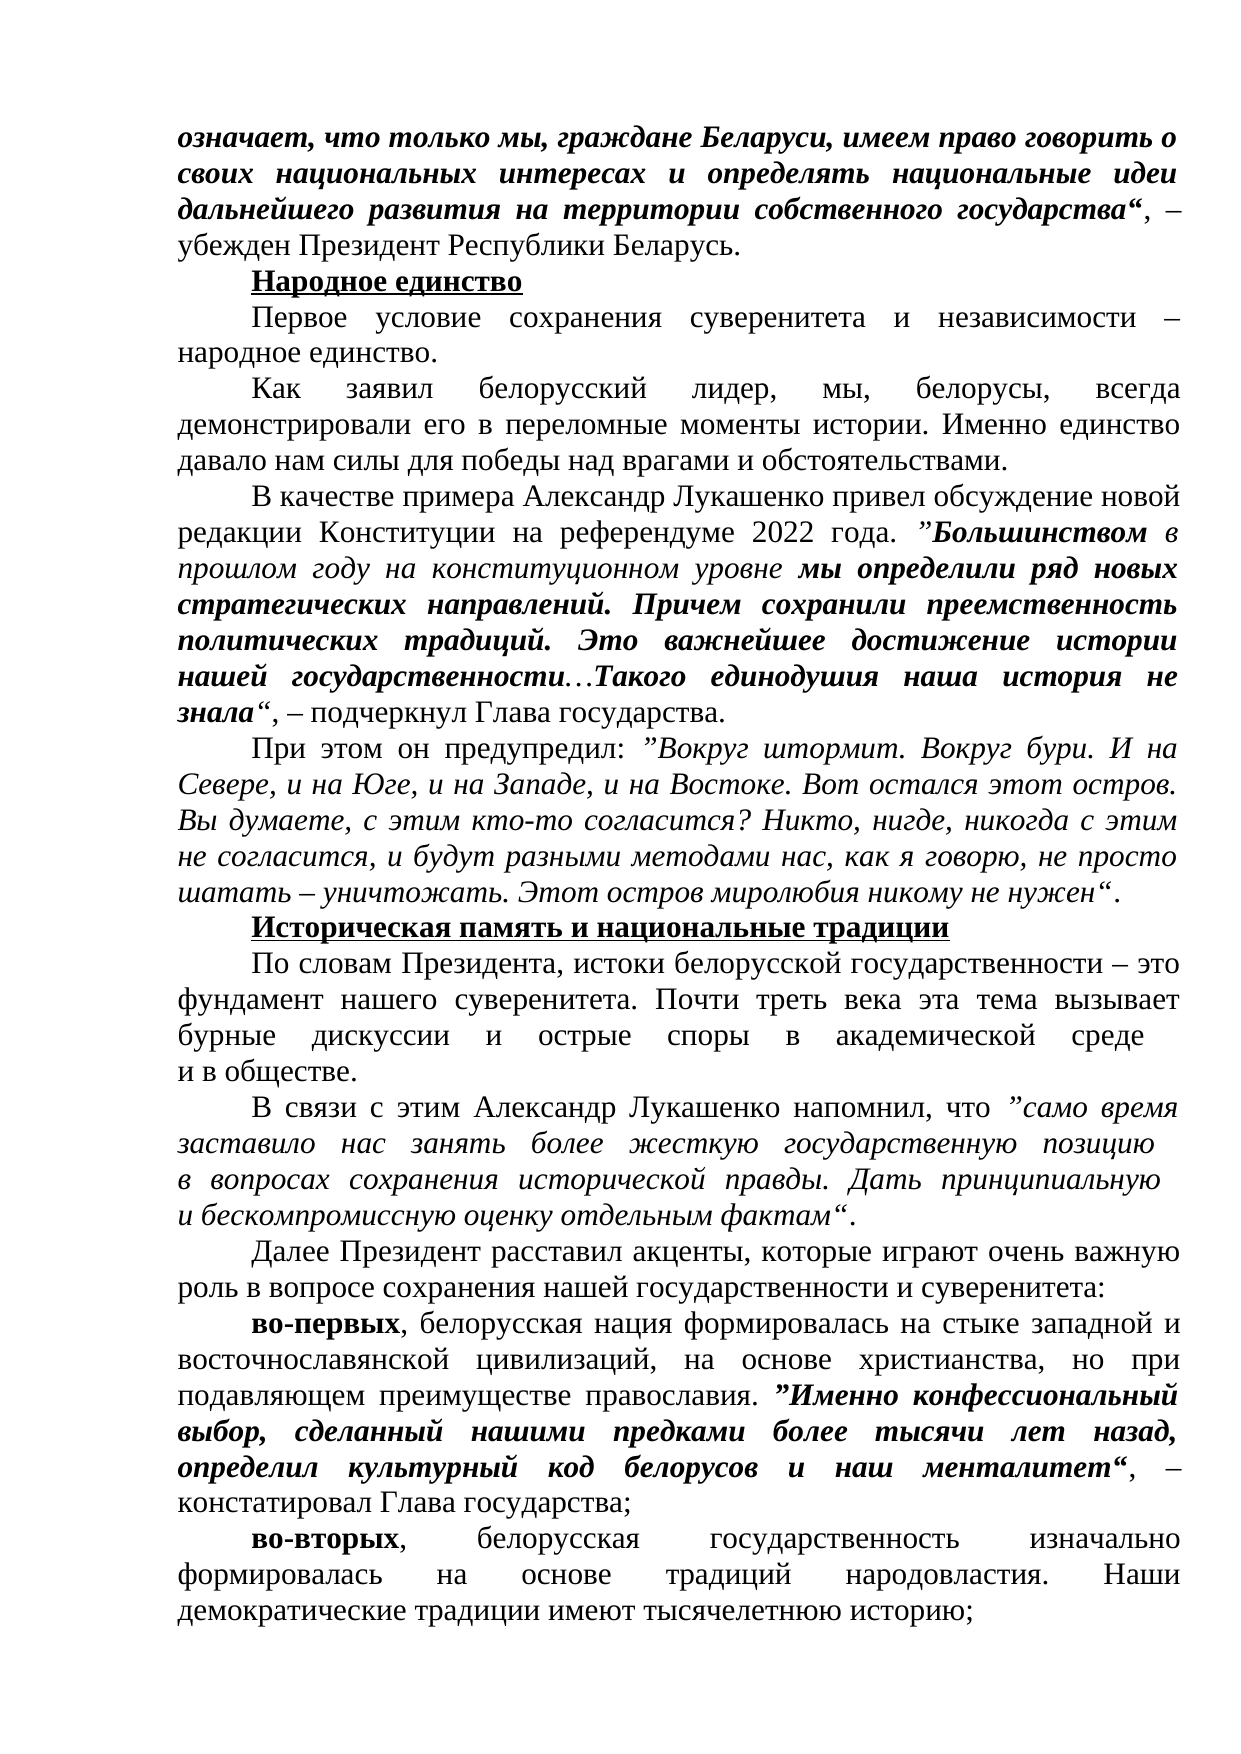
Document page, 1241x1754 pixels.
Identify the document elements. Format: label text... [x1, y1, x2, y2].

text Как заявил белорусский лидер, мы, белорусы, всегда демонстрировали его в переломные моменты истории. Именно единство давало нам силы для победы над врагами и обстоятельствами. [177, 370, 1181, 477]
text во-первых, белорусская нация формировалась на стыке западной и восточнославянской цивилизаций, на основе христианства, но при подавляющем преимуществе православия. ”Именно конфессиональный выбор, сделанный нашими предками более тысячи лет назад, определил культурный код белорусов и наш менталитет“, – констатировал Глава государства; [177, 1304, 1181, 1520]
text Народное единство [177, 262, 1181, 298]
text По словам Президента, истоки белорусской государственности – это фундамент нашего суверенитета. Почти треть века эта тема вызывает бурные дискуссии и острые споры в академической среде и в обществе. [177, 945, 1181, 1088]
text во-вторых, белорусская государственность изначально формировалась на основе традиций народовластия. Наши демократические традиции имеют тысячелетнюю историю; [177, 1520, 1181, 1627]
text В связи с этим Александр Лукашенко напомнил, что ”само время заставило нас занять более жесткую государственную позицию в вопросах сохранения исторической правды. Дать принципиальную и бескомпромиссную оценку отдельным фактам“. [177, 1088, 1181, 1232]
text Историческая память и национальные традиции [177, 909, 1181, 945]
text Первое условие сохранения суверенитета и независимости – народное единство. [177, 298, 1181, 370]
text При этом он предупредил: ”Вокруг штормит. Вокруг бури. И на Севере, и на Юге, и на Западе, и на Востоке. Вот остался этот остров. Вы думаете, с этим кто-то согласится? Никто, нигде, никогда с этим не согласится, и будут разными методами нас, как я говорю, не просто шатать – уничтожать. Этот остров миролюбия никому не нужен“. [177, 729, 1181, 909]
text В качестве примера Александр Лукашенко привел обсуждение новой редакции Конституции на референдуме 2022 года. ”Большинством в прошлом году на конституционном уровне мы определили ряд новых стратегических направлений. Причем сохранили преемственность политических традиций. Это важнейшее достижение истории нашей государственности…Такого единодушия наша история не знала“, – подчеркнул Глава государства. [177, 477, 1181, 729]
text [177, 118, 1181, 262]
text Далее Президент расставил акценты, которые играют очень важную роль в вопросе сохранения нашей государственности и суверенитета: [177, 1232, 1181, 1304]
